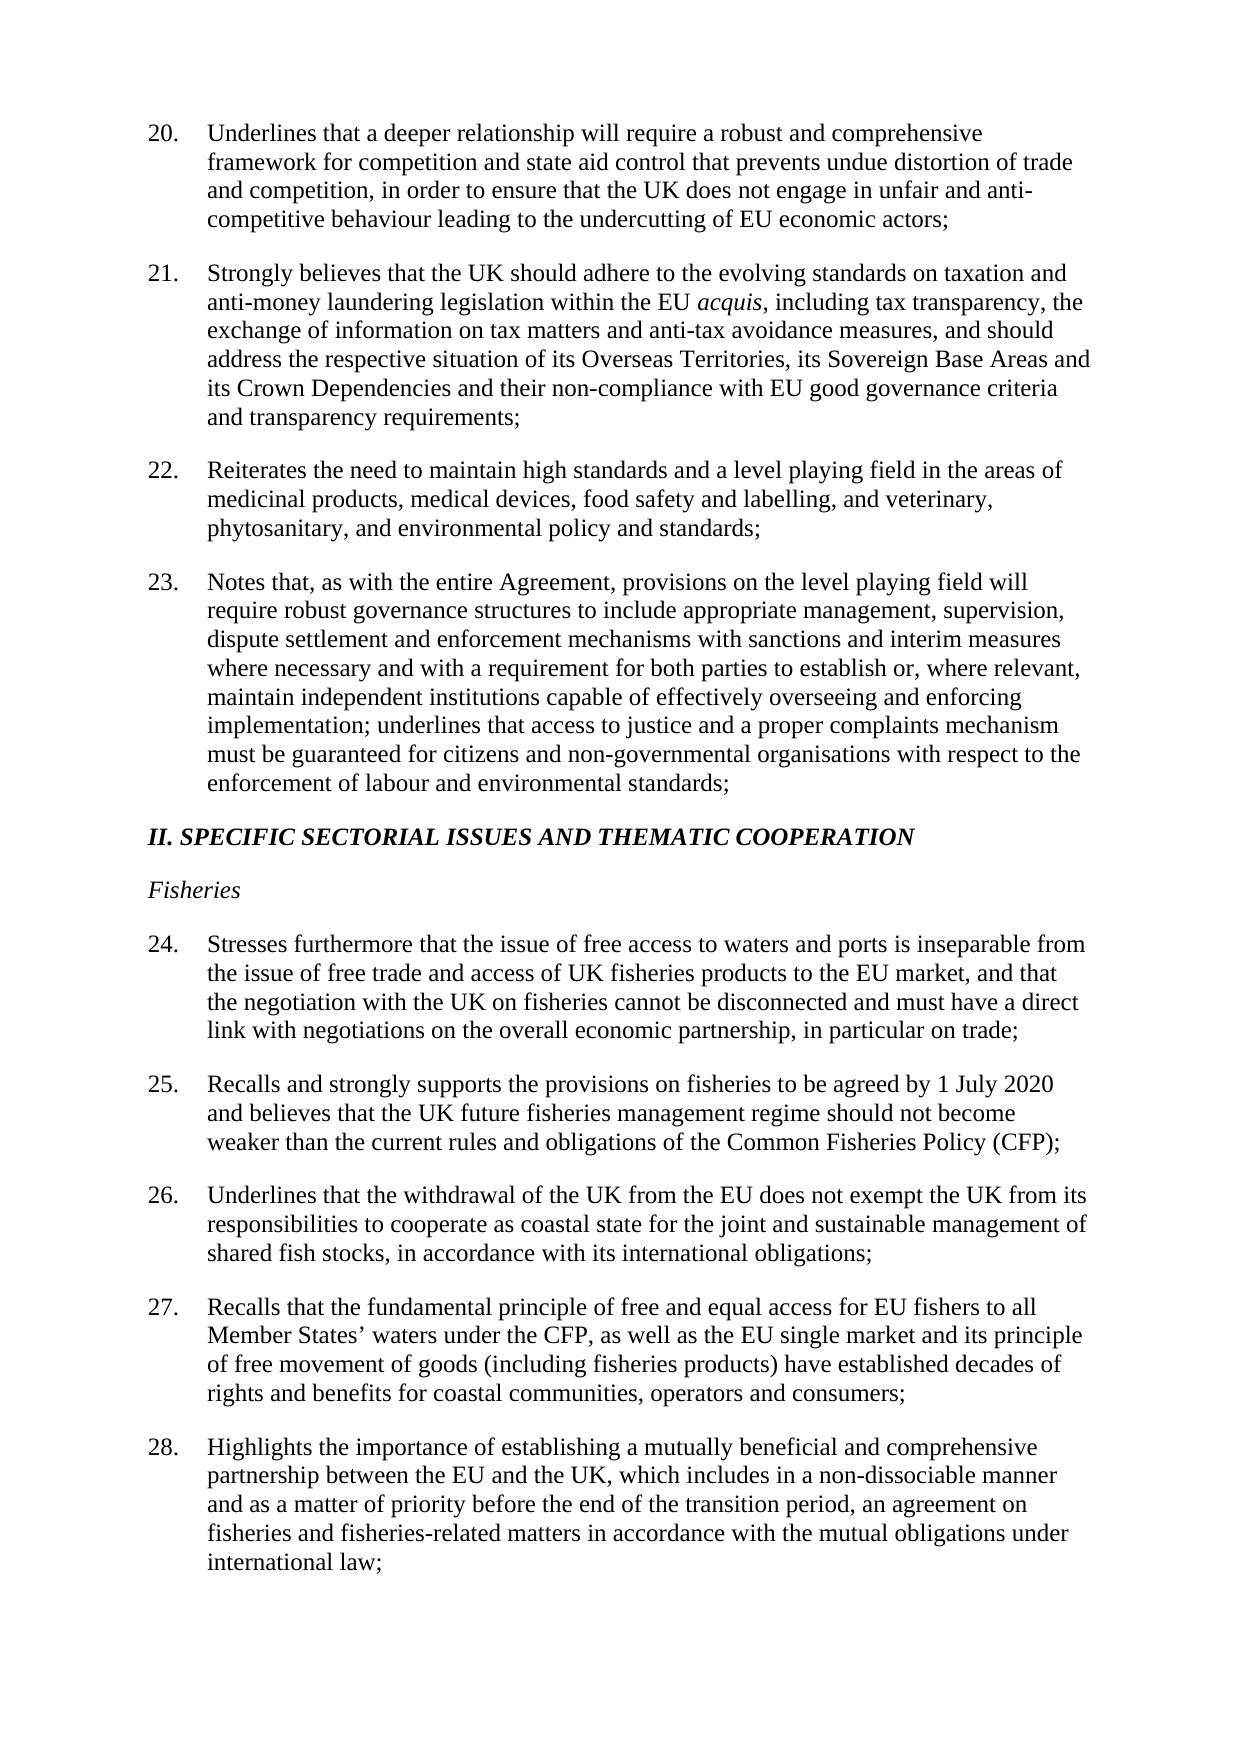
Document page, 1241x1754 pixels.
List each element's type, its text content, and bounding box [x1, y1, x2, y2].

text 25. Recalls and strongly supports the provisions on fisheries to be agreed by 1 July 2020 and believes that the UK future fisheries management regime should not become weaker than the current rules and obligations of the Common Fisheries Policy (CFP); [148, 1069, 1092, 1156]
text 26. Underlines that the withdrawal of the UK from the EU does not exempt the UK from its responsibilities to cooperate as coastal state for the joint and sustainable management of shared fish stocks, in accordance with its international obligations; [148, 1181, 1092, 1267]
text 28. Highlights the importance of establishing a mutually beneficial and comprehensive partnership between the EU and the UK, which includes in a non-dissociable manner and as a matter of priority before the end of the transition period, an agreement on fisheries and fisheries-related matters in accordance with the mutual obligations under international law; [148, 1432, 1092, 1576]
text 24. Stresses furthermore that the issue of free access to waters and ports is inseparable from the issue of free trade and access of UK fisheries products to the EU market, and that the negotiation with the UK on fisheries cannot be disconnected and must have a direct link with negotiations on the overall economic partnership, in particular on trade; [148, 929, 1092, 1044]
text II. SPECIFIC SECTORIAL ISSUES AND THEMATIC COOPERATION [148, 822, 1092, 851]
text Fisheries [148, 876, 1092, 904]
text 23. Notes that, as with the entire Agreement, provisions on the level playing field will require robust governance structures to include appropriate management, supervision, dispute settlement and enforcement mechanisms with sanctions and interim measures where necessary and with a requirement for both parties to establish or, where relevant, maintain independent institutions capable of effectively overseeing and enforcing implementation; underlines that access to justice and a proper complaints mechanism must be guaranteed for citizens and non-governmental organisations with respect to the enforcement of labour and environmental standards; [148, 567, 1092, 797]
text 22. Reiterates the need to maintain high standards and a level playing field in the areas of medicinal products, medical devices, food safety and labelling, and veterinary, phytosanitary, and environmental policy and standards; [148, 456, 1092, 542]
text 21. Strongly believes that the UK should adhere to the evolving standards on taxation and anti-money laundering legislation within the EU acquis, including tax transparency, the exchange of information on tax matters and anti-tax avoidance measures, and should address the respective situation of its Overseas Territories, its Sovereign Base Areas and its Crown Dependencies and their non-compliance with EU good governance criteria and transparency requirements; [148, 258, 1092, 431]
text 27. Recalls that the fundamental principle of free and equal access for EU fishers to all Member States’ waters under the CFP, as well as the EU single market and its principle of free movement of goods (including fisheries products) have established decades of rights and benefits for coastal communities, operators and consumers; [148, 1292, 1092, 1407]
text 20. Underlines that a deeper relationship will require a robust and comprehensive framework for competition and state aid control that prevents undue distortion of trade and competition, in order to ensure that the UK does not engage in unfair and anti-competitive behaviour leading to the undercutting of EU economic actors; [148, 118, 1092, 233]
